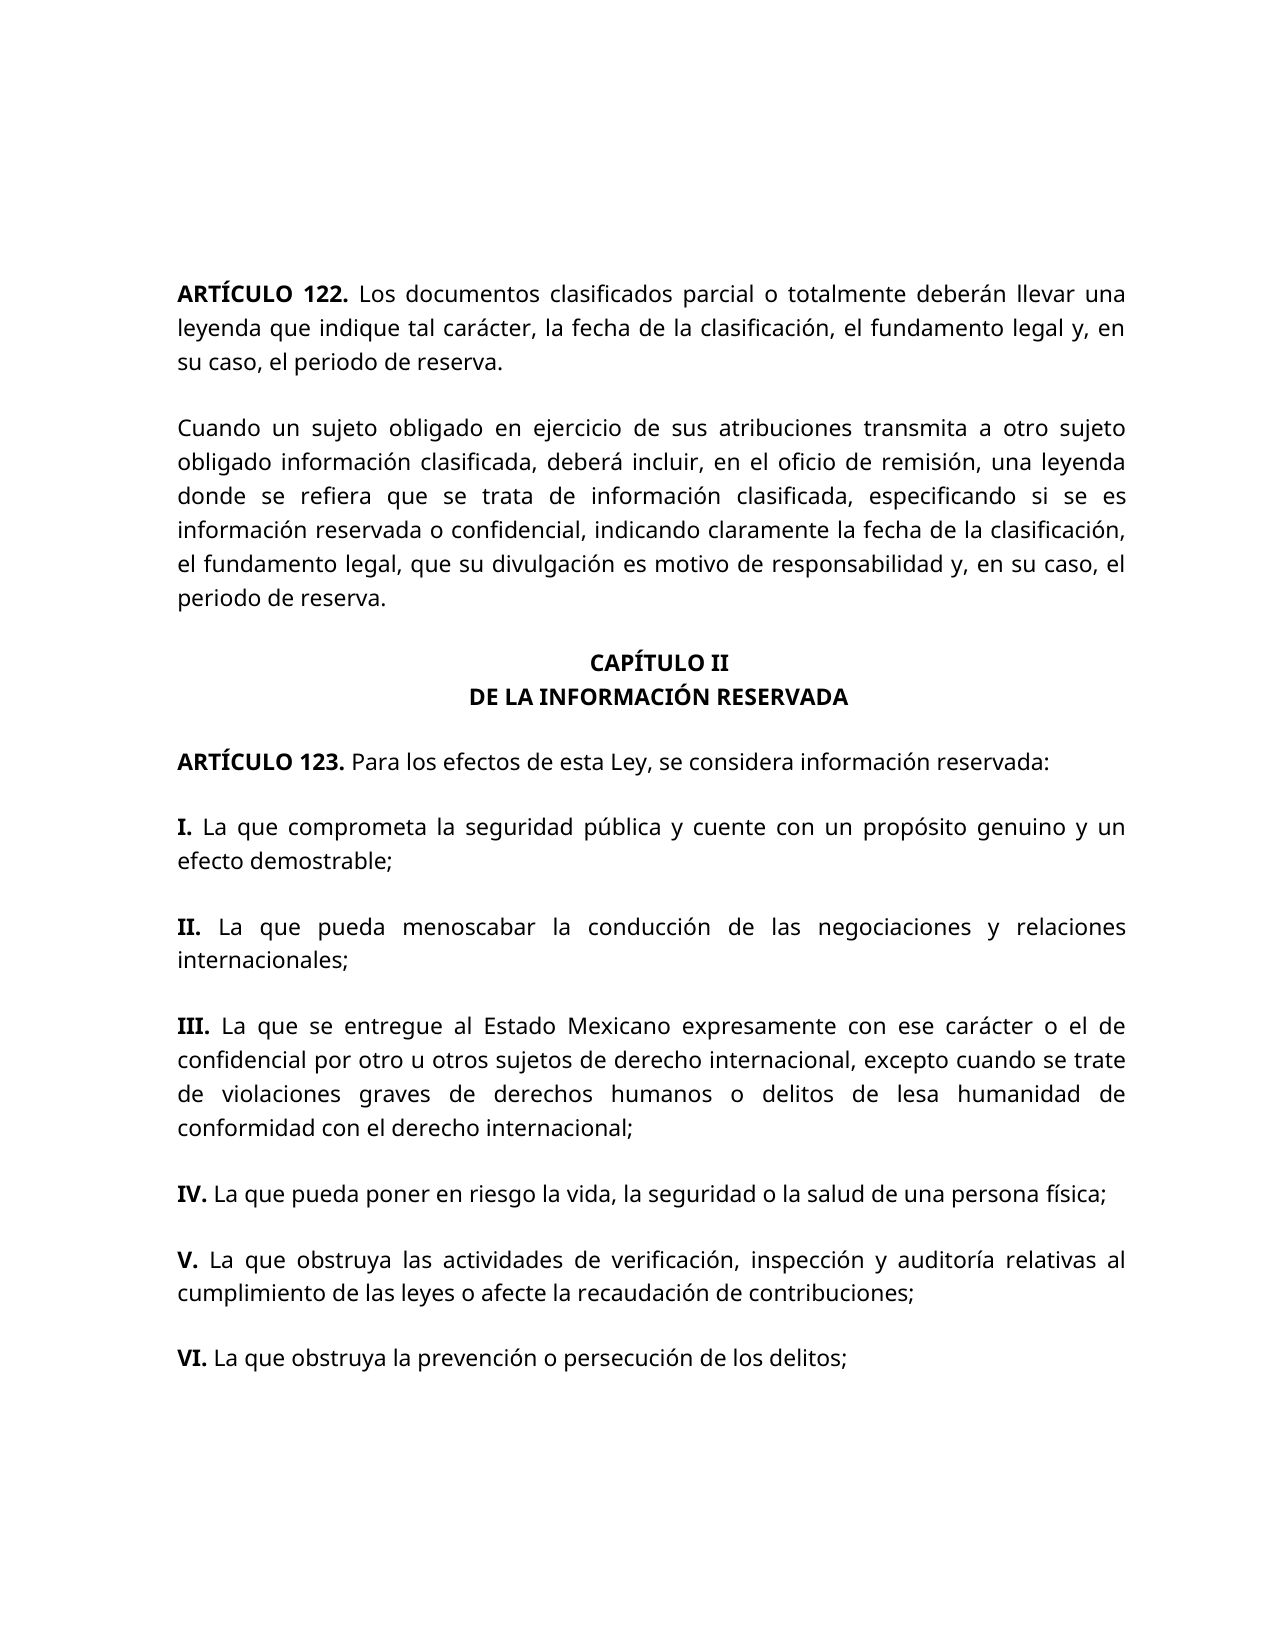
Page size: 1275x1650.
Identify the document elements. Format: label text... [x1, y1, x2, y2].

text IV. La que pueda poner en riesgo la vida, la seguridad o la salud de una persona física; [177, 1178, 1127, 1209]
text CAPÍTULO II [589, 647, 1127, 678]
text VI. La que obstruya la prevención o persecución de los delitos; [177, 1342, 1127, 1374]
text III. La que se entregue al Estado Mexicano expresamente con ese carácter o el de confidencial por otro u otros sujetos de derecho internacional, excepto cuando se trate de violaciones graves de derechos humanos o delitos de lesa humanidad de conformidad con el derecho internacional; [177, 1010, 1127, 1143]
text ARTÍCULO 123. Para los efectos de esta Ley, se considera información reservada: [177, 746, 1127, 777]
text II. La que pueda menoscabar la conducción de las negociaciones y relaciones internacionales; [177, 910, 1127, 975]
text DE LA INFORMACIÓN RESERVADA [469, 681, 1127, 712]
text Cuando un sujeto obligado en ejercicio de sus atribuciones transmita a otro sujeto obligado información clasificada, deberá incluir, en el oficio de remisión, una leyenda donde se refiera que se trata de información clasificada, especificando si se es información reservada o confidencial, indicando claramente la fecha de la clasificación, el fundamento legal, que su divulgación es motivo de responsabilidad y, en su caso, el periodo de reserva. [177, 412, 1127, 613]
text I. La que comprometa la seguridad pública y cuente con un propósito genuino y un efecto demostrable; [177, 811, 1127, 876]
text ARTÍCULO 122. Los documentos clasificados parcial o totalmente deberán llevar una leyenda que indique tal carácter, la fecha de la clasificación, el fundamento legal y, en su caso, el periodo de reserva. [177, 278, 1127, 377]
text V. La que obstruya las actividades de verificación, inspección y auditoría relativas al cumplimiento de las leyes o afecte la recaudación de contribuciones; [177, 1243, 1127, 1308]
